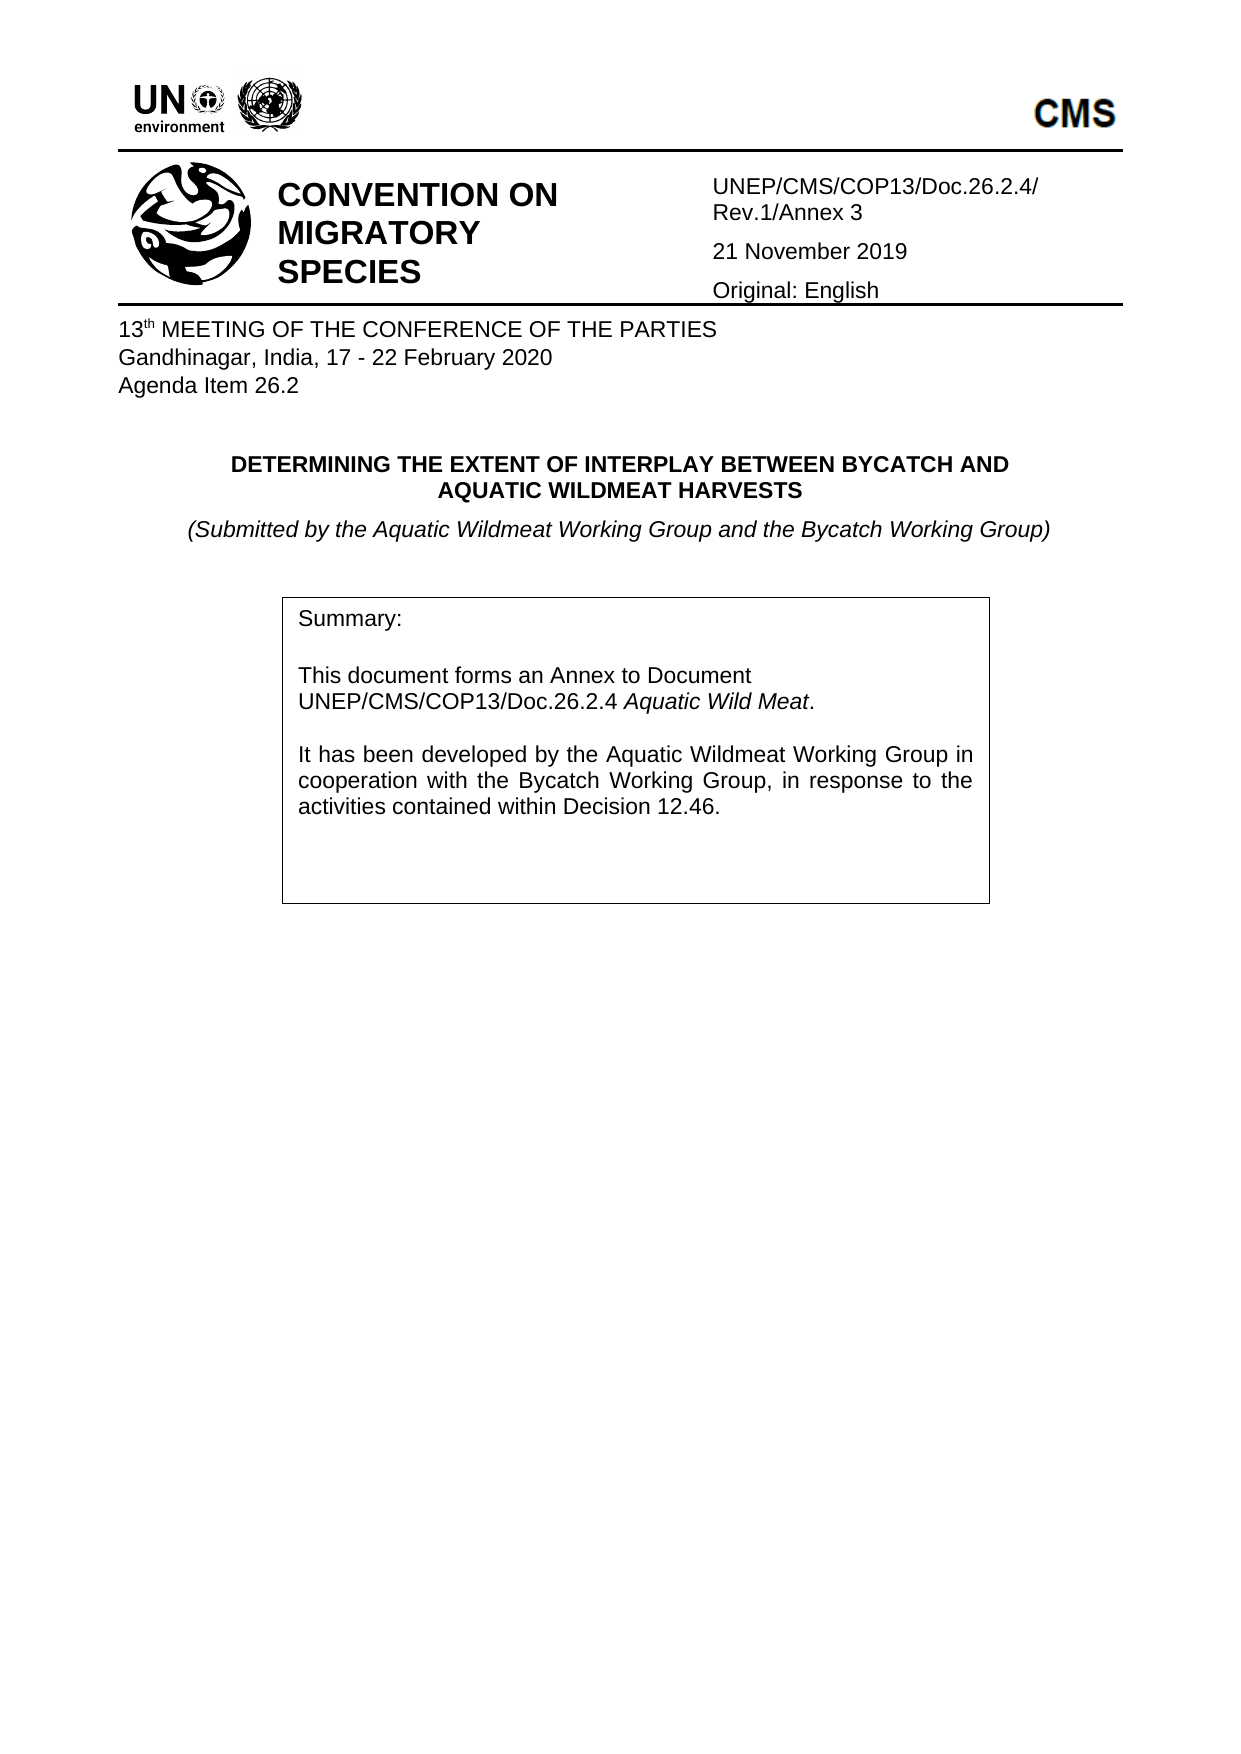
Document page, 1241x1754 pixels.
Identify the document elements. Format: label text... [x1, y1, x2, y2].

text Gandhinagar, India, 17 - 22 February 2020 [118, 344, 1122, 370]
text 13th MEETING OF THE CONFERENCE OF THE PARTIES [118, 316, 1122, 342]
picture [1032, 92, 1121, 136]
text AQUATIC WILDMEAT HARVESTS [118, 477, 1122, 504]
table_header UNEP/CMS/COP13/Doc.26.2.4/Rev.1/Annex 3 21 November 2019 Original: English [701, 152, 1123, 303]
table_header CONVENTION ON MIGRATORY SPECIES [277, 152, 701, 303]
text DETERMINING THE EXTENT OF INTERPLAY BETWEEN BYCATCH AND [118, 451, 1122, 477]
text Agenda Item 26.2 [118, 372, 1122, 398]
picture [127, 78, 228, 138]
table_header [118, 152, 277, 303]
text (Submitted by the Aquatic Wildmeat Working Group and the Bycatch Working Group) [118, 516, 1122, 543]
